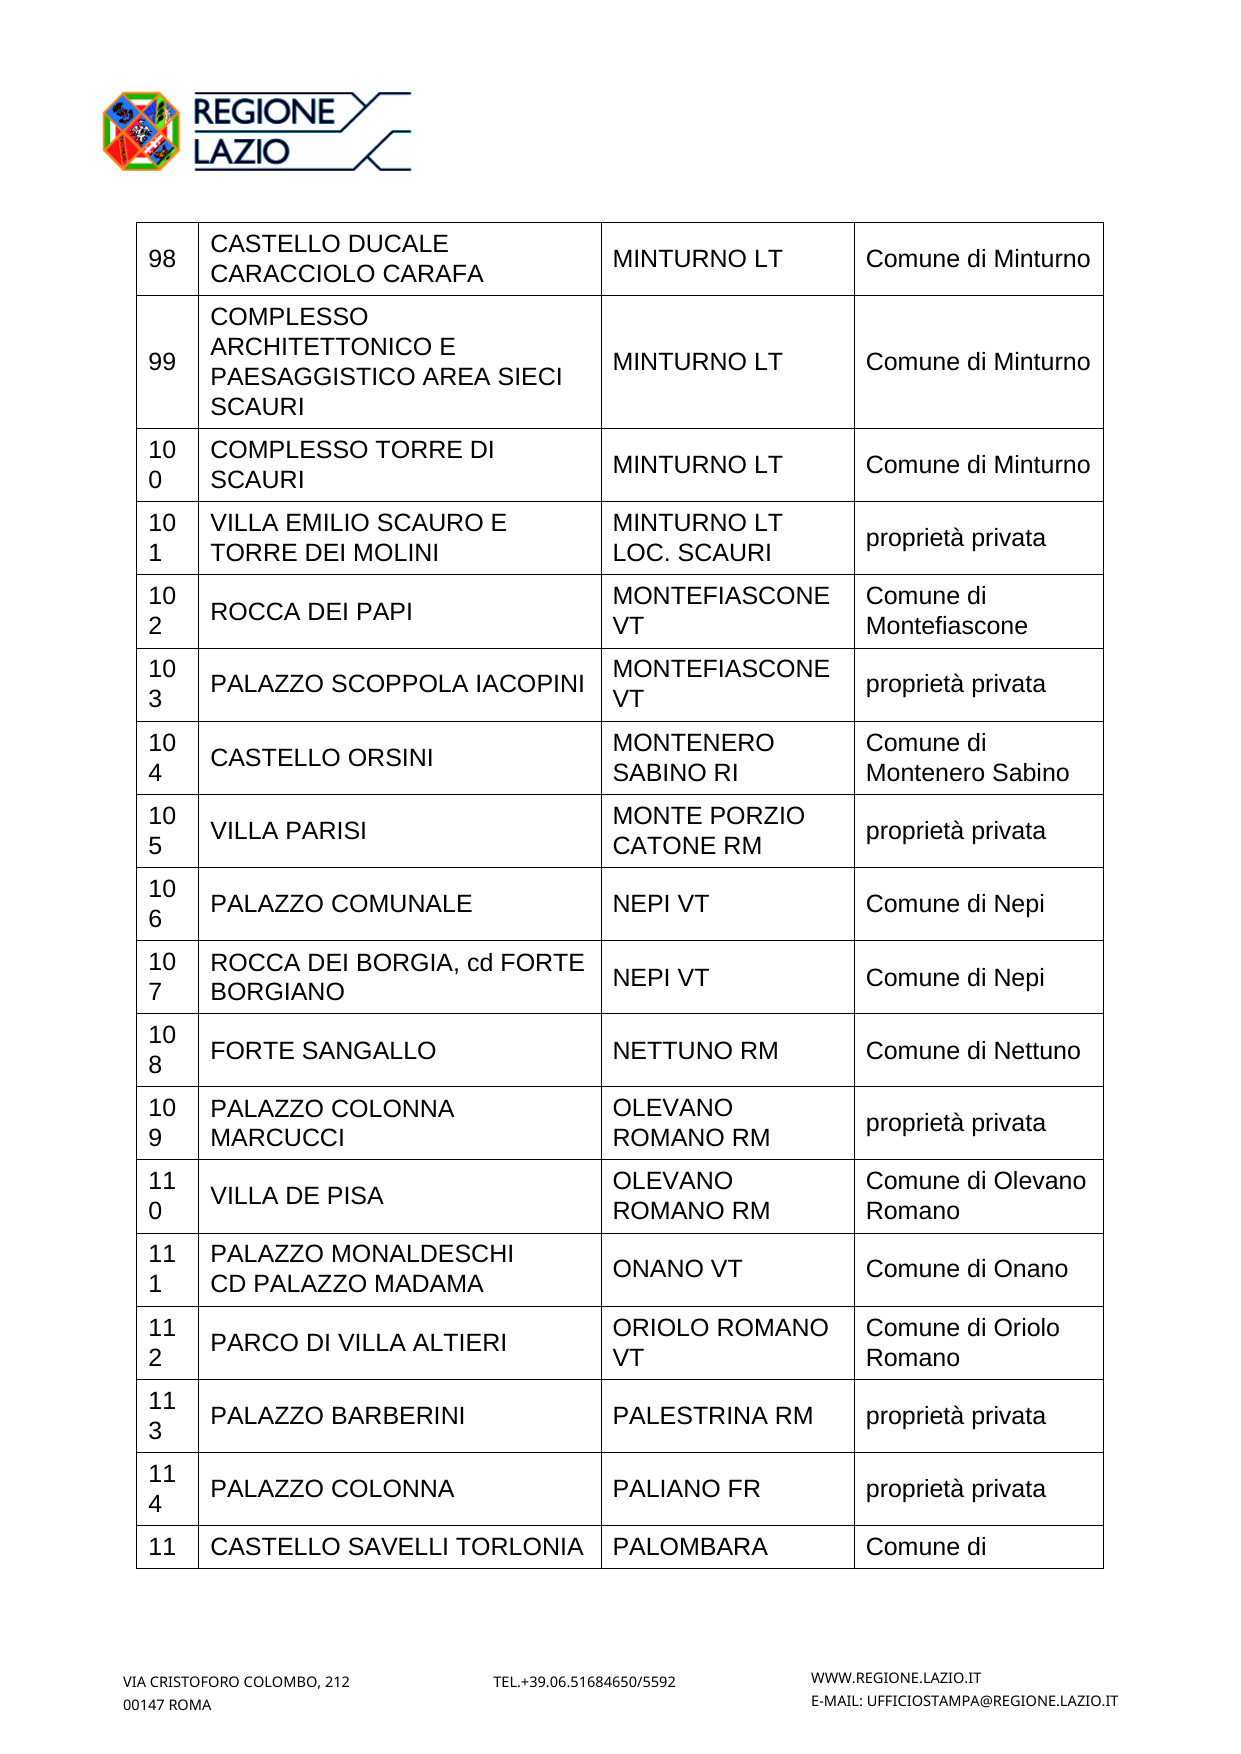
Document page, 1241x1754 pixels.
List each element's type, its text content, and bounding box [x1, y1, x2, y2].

table_cell COMPLESSO TORRE DI SCAURI [199, 429, 601, 501]
table_cell ONANO VT [602, 1234, 854, 1306]
table_cell 110 [137, 1160, 198, 1232]
table_cell PARCO DI VILLA ALTIERI [199, 1307, 601, 1379]
table_cell VILLA DE PISA [199, 1160, 601, 1232]
table_cell ROCCA DEI BORGIA, cd FORTE BORGIANO [199, 941, 601, 1013]
table_cell MONTEFIASCONE VT [602, 649, 854, 721]
table_cell 115 [137, 1526, 198, 1568]
table_cell 107 [137, 941, 198, 1013]
table_cell 114 [137, 1453, 198, 1525]
table_cell PALIANO FR [602, 1453, 854, 1525]
table_cell CASTELLO DUCALE CARACCIOLO CARAFA [199, 223, 601, 295]
table_cell 108 [137, 1014, 198, 1086]
table_cell OLEVANO ROMANO RM [602, 1160, 854, 1232]
table_cell OLEVANO ROMANO RM [602, 1087, 854, 1159]
table_cell MINTURNO LT [602, 223, 854, 295]
table_cell MONTE PORZIO CATONE RM [602, 795, 854, 867]
table_cell ORIOLO ROMANO VT [602, 1307, 854, 1379]
table_cell Comune di Nepi [855, 941, 1103, 1013]
table_cell PALAZZO COLONNA [199, 1453, 601, 1525]
table_cell proprietà privata [855, 795, 1103, 867]
table_cell MINTURNO LT LOC. SCAURI [602, 502, 854, 574]
table_cell PALAZZO COMUNALE [199, 868, 601, 940]
table_cell Comune di Olevano Romano [855, 1160, 1103, 1232]
table_cell Comune di Montefiascone [855, 575, 1103, 647]
table_cell Comune di Nettuno [855, 1014, 1103, 1086]
table_cell proprietà privata [855, 649, 1103, 721]
table_cell PALOMBARA SABINA RM [602, 1526, 854, 1568]
table_cell 113 [137, 1380, 198, 1452]
table_cell ROCCA DEI PAPI [199, 575, 601, 647]
table_cell NEPI VT [602, 868, 854, 940]
table_cell Comune di Minturno [855, 429, 1103, 501]
table_cell proprietà privata [855, 1453, 1103, 1525]
picture [0, 81, 1241, 181]
table_cell MONTEFIASCONE VT [602, 575, 854, 647]
table_cell MINTURNO LT [602, 429, 854, 501]
table_cell CASTELLO ORSINI [199, 722, 601, 794]
table_cell 99 [137, 296, 198, 428]
table_cell 106 [137, 868, 198, 940]
table_cell 102 [137, 575, 198, 647]
table_cell proprietà privata [855, 1087, 1103, 1159]
table_cell Comune di Minturno [855, 223, 1103, 295]
table_cell PALAZZO COLONNA MARCUCCI [199, 1087, 601, 1159]
table_cell Comune di Minturno [855, 296, 1103, 428]
table_cell PALAZZO MONALDESCHI CD PALAZZO MADAMA [199, 1234, 601, 1306]
table_cell 101 [137, 502, 198, 574]
table_cell 98 [137, 223, 198, 295]
table_cell 111 [137, 1234, 198, 1306]
table_cell Comune di Nepi [855, 868, 1103, 940]
table_cell PALESTRINA RM [602, 1380, 854, 1452]
table_cell PALAZZO BARBERINI [199, 1380, 601, 1452]
table_cell MONTENERO SABINO RI [602, 722, 854, 794]
table_cell 105 [137, 795, 198, 867]
table_cell Comune di Montenero Sabino [855, 722, 1103, 794]
table_cell FORTE SANGALLO [199, 1014, 601, 1086]
table_cell Comune di Oriolo Romano [855, 1307, 1103, 1379]
table_cell proprietà privata [855, 1380, 1103, 1452]
table_cell 112 [137, 1307, 198, 1379]
table_cell CASTELLO SAVELLI TORLONIA [199, 1526, 601, 1568]
table_cell Comune di Onano [855, 1234, 1103, 1306]
table_cell 100 [137, 429, 198, 501]
table_cell 109 [137, 1087, 198, 1159]
table_cell VILLA EMILIO SCAURO E TORRE DEI MOLINI [199, 502, 601, 574]
table_cell 104 [137, 722, 198, 794]
table_cell proprietà privata [855, 502, 1103, 574]
table_cell 103 [137, 649, 198, 721]
table_cell MINTURNO LT [602, 296, 854, 428]
table_cell COMPLESSO ARCHITETTONICO E PAESAGGISTICO AREA SIECI SCAURI [199, 296, 601, 428]
table_cell NEPI VT [602, 941, 854, 1013]
table_cell Comune di Palombara Sabina [855, 1526, 1103, 1568]
table_cell NETTUNO RM [602, 1014, 854, 1086]
table_cell PALAZZO SCOPPOLA IACOPINI [199, 649, 601, 721]
table_cell VILLA PARISI [199, 795, 601, 867]
